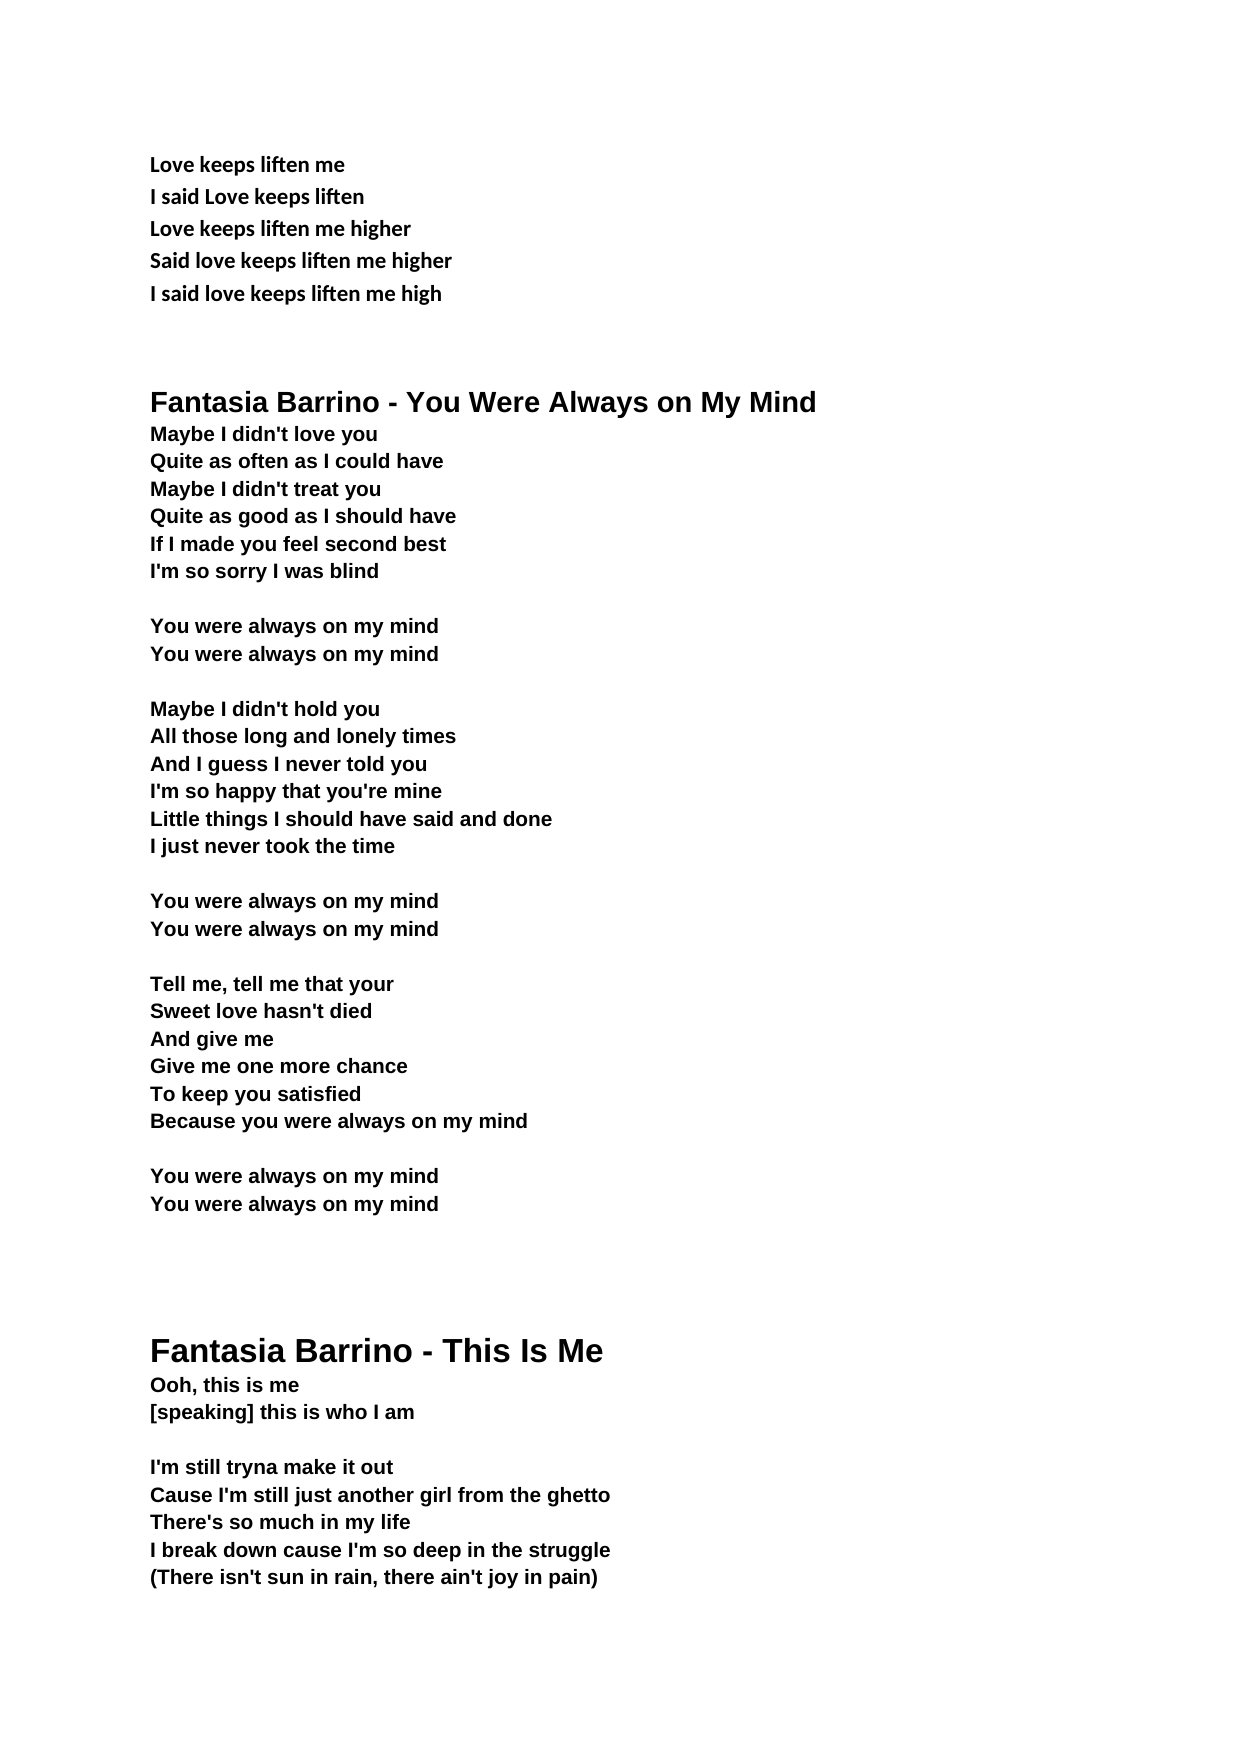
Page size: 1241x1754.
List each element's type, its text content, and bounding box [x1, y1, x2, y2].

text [150, 150, 1090, 307]
text Fantasia Barrino - You Were Always on My Mind Maybe I didn't love you Quite as often as I could have Maybe I didn't treat you Quite as good as I should have If I made you feel second best I'm so sorry I was blind You were always on my mind You were always on my mind Maybe I didn't hold you All those long and lonely times And I guess I never told you I'm so happy that you're mine Little things I should have said and done I just never took the time You were always on my mind You were always on my mind Tell me, tell me that your Sweet love hasn't died And give me Give me one more chance To keep you satisfied Because you were always on my mind You were always on my mind You were always on my mind You were always on my mind [150, 385, 1090, 1239]
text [150, 1331, 1090, 1589]
